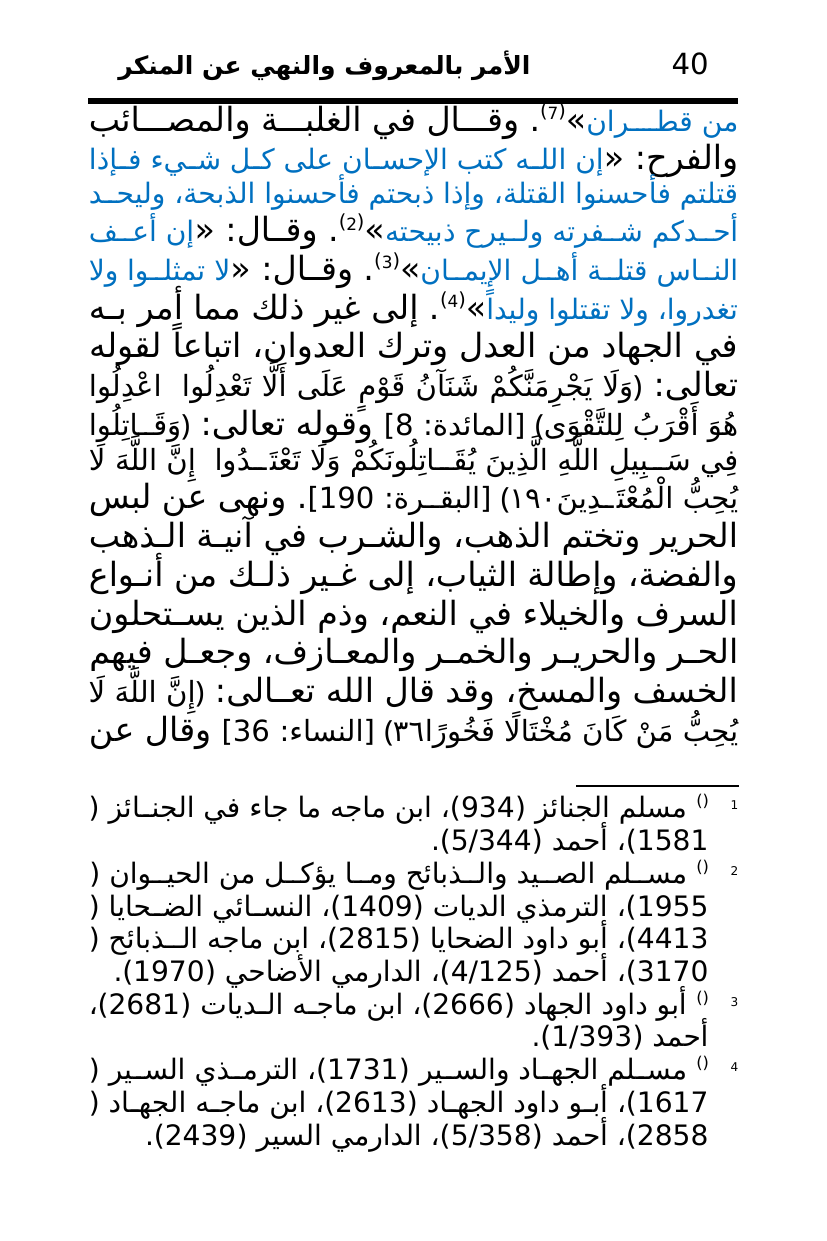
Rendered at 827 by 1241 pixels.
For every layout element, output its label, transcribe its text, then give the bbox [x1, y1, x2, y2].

text وقال: «ما كان من العين والقلب فمن الله وما كان من اليد واللسان فمن الشيطان»(). وقال: «إن الله لا يؤاخذ على دمع العين ولا حزن القلب، ولكن يعذب بهذا أو يرحم - وأشار إلى لسانه»(). وقال: «من ينح عليه فإنه يعذب مما نيح عليه»(). واشترط على النساء في البيعة أن لا ينحن، وقال: «إن النائحة إذا لم تتب قبل موتها فإنها تلبس يوم القيامة درعاً من جرب وسربالاً من قطران»(). وقال في الغلبة والمصائب والفرح: «إن الله كتب الإحسان على كل شيء فإذا قتلتم فأحسنوا القتلة، وإذا ذبحتم فأحسنوا الذبحة، وليحد أحدكم شفرته وليرح ذبيحته»(). وقال: «إن أعف الناس قتلة أهل الإيمان»(). وقال: «لا تمثلوا ولا تغدروا، ولا تقتلوا وليداً»(). إلى غير ذلك مما أمر به في الجهاد من العدل وترك العدوان، اتباعاً لقوله تعالى: ﴿وَلَا يَجْرِمَنَّكُمْ شَنَآنُ قَوْمٍ عَلَى أَلَّا تَعْدِلُوا اعْدِلُوا هُوَ أَقْرَبُ لِلتَّقْوَى﴾ [المائدة: 8] وقوله تعالى: ﴿وَقَاتِلُوا فِي سَبِيلِ اللَّهِ الَّذِينَ يُقَاتِلُونَكُمْ وَلَا تَعْتَدُوا إِنَّ اللَّهَ لَا يُحِبُّ الْمُعْتَدِينَ١٩٠﴾ [البقرة: 190]. ونهى عن لبس الحرير وتختم الذهب، والشرب في آنية الذهب والفضة، وإطالة الثياب، إلى غير ذلك من أنواع السرف والخيلاء في النعم، وذم الذين يستحلون الحر والحرير والخمر والمعازف، وجعل فيهم الخسف والمسخ، وقد قال الله تعالى: ﴿إِنَّ اللَّهَ لَا يُحِبُّ مَنْ كَانَ مُخْتَالًا فَخُورًا٣٦﴾ [النساء: 36] وقال عن قارون: ﴿إِذْ قَالَ لَهُ قَوْمُهُ لَا تَفْرَحْ إِنَّ اللَّهَ لَا يُحِبُّ الْفَرِحِينَ٧٦﴾ [القصص: 76]. وهذه الأمور الثلاثة مع الصبر عن الاعتداء في الشهوة هي جوامع هذا الباب. [89, 100, 738, 749]
